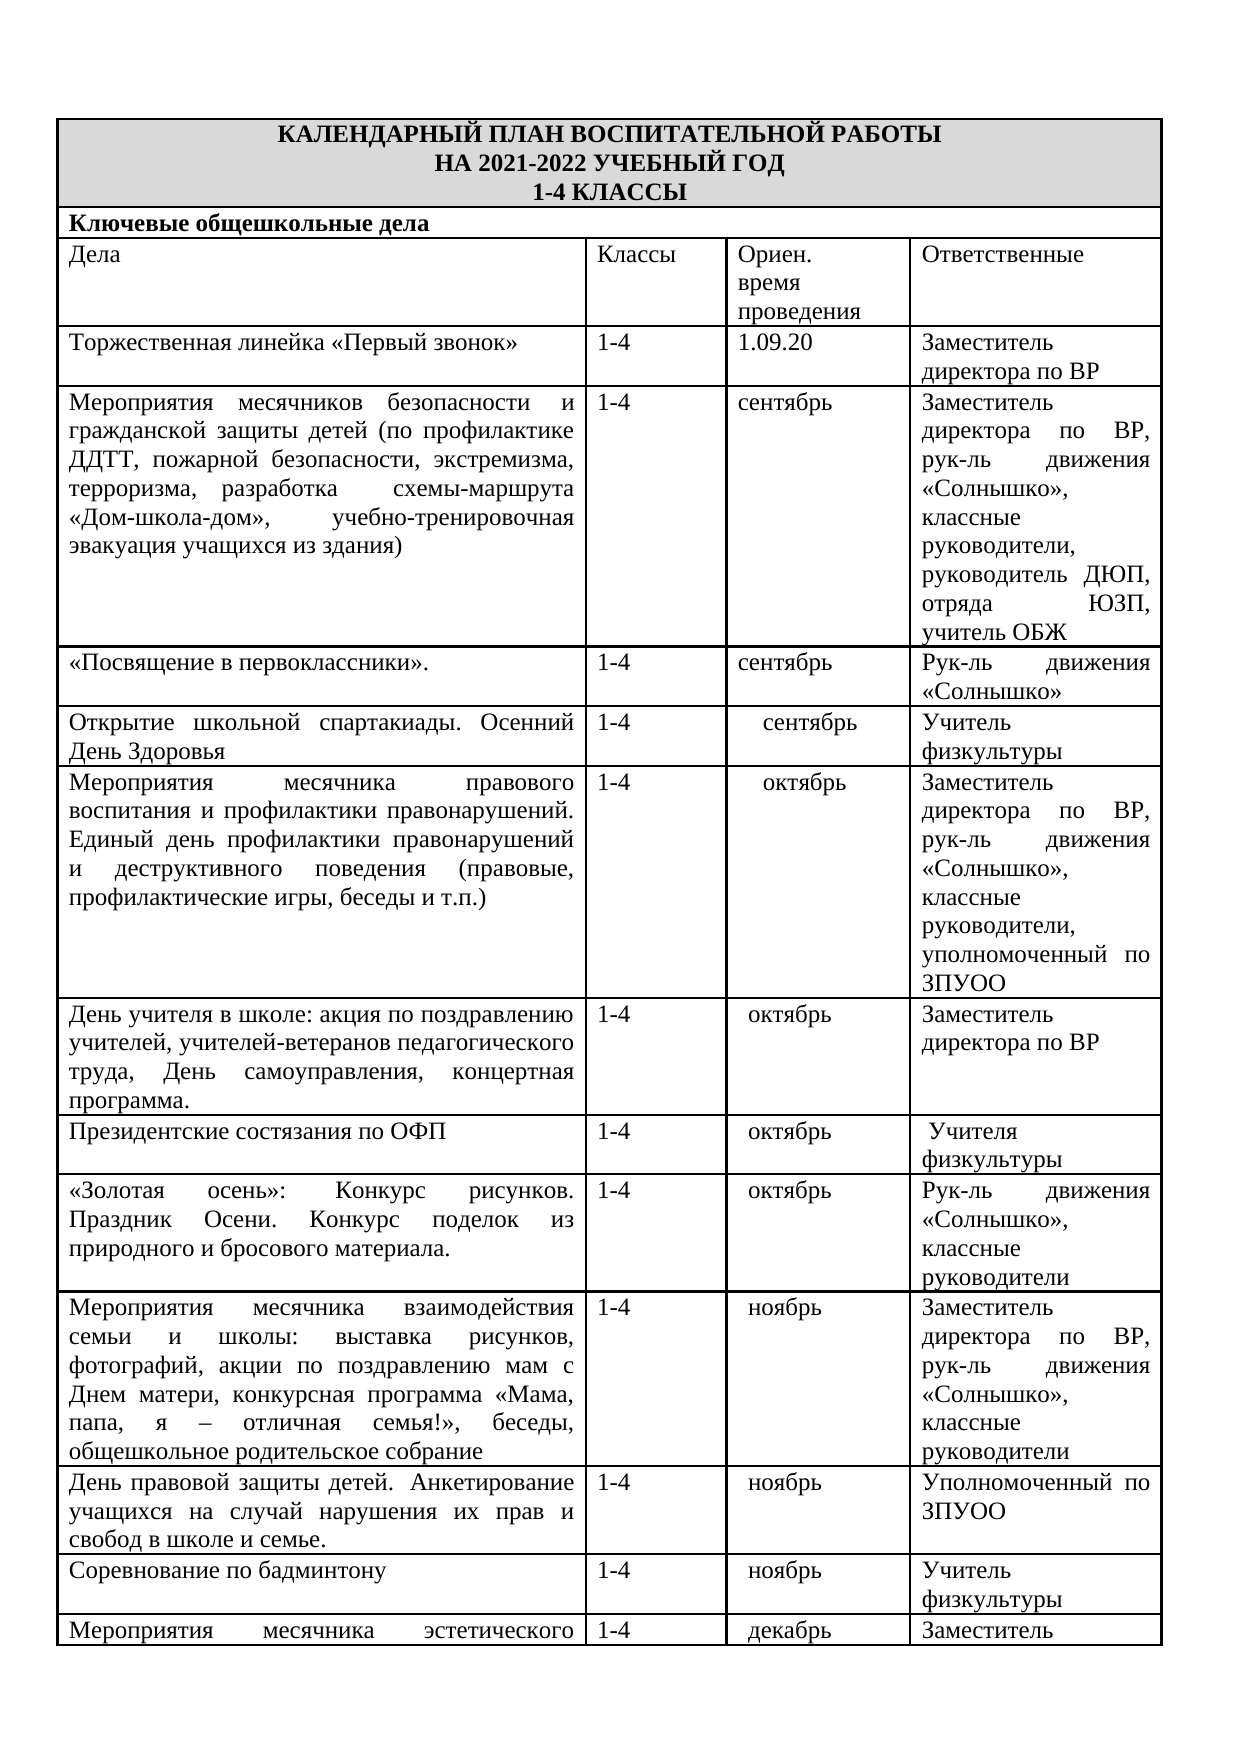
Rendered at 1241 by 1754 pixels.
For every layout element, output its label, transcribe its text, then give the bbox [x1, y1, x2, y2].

table_cell Президентские состязания по ОФП [59, 1116, 585, 1173]
table_cell 1-4 [587, 707, 725, 764]
table_cell Заместитель директора по ВР, рук-ль движения «Солнышко», классные руководители, уполномоченный по ЗПУОО [911, 767, 1160, 997]
table_cell Соревнование по бадминтону [59, 1555, 585, 1613]
table_cell Ключевые общешкольные дела [59, 208, 1160, 237]
table_cell Мероприятия месячника взаимодействия семьи и школы: выставка рисунков, фотографий, акции по поздравлению мам с Днем матери, конкурсная программа «Мама, папа, я – отличная семья!», беседы, общешкольное родительское собрание [59, 1293, 585, 1465]
table_cell 1-4 [587, 1293, 725, 1465]
table_cell ноябрь [728, 1467, 909, 1553]
table_cell 1-4 [587, 327, 725, 384]
table_cell Мероприятия месячника правового воспитания и профилактики правонарушений. Единый день профилактики правонарушений и деструктивного поведения (правовые, профилактические игры, беседы и т.п.) [59, 767, 585, 997]
table_cell 1-4 [587, 1467, 725, 1553]
table_cell Ориен. время проведения [728, 239, 909, 325]
table_cell Дела [59, 239, 585, 325]
table_cell День учителя в школе: акция по поздравлению учителей, учителей-ветеранов педагогического труда, День самоуправления, концертная программа. [59, 999, 585, 1114]
table_cell Заместитель директора по ВР [911, 327, 1160, 384]
table_cell 1-4 [587, 999, 725, 1114]
table_cell Заместитель директора по ВР, рук-ль движения «Солнышко», классные руководители [911, 1293, 1160, 1465]
table_cell Учителя физкультуры [911, 1116, 1160, 1173]
table_cell 1-4 [587, 1615, 725, 1644]
table_cell 1-4 [587, 387, 725, 645]
table_cell 1-4 [587, 648, 725, 705]
table_cell Заместитель директора по ВР, рук-ль движения «Солнышко», классные руководители, руководитель ДЮП, отряда ЮЗП, учитель ОБЖ [911, 387, 1160, 645]
table_cell октябрь [728, 1175, 909, 1290]
table_cell декабрь [728, 1615, 909, 1644]
table_cell 1.09.20 [728, 327, 909, 384]
table_cell 1-4 [587, 1175, 725, 1290]
table_cell октябрь [728, 1116, 909, 1173]
table_cell октябрь [728, 999, 909, 1114]
table_cell 1-4 [587, 1555, 725, 1613]
table_cell ноябрь [728, 1293, 909, 1465]
table_cell сентябрь [728, 648, 909, 705]
table_cell День правовой защиты детей. Анкетирование учащихся на случай нарушения их прав и свобод в школе и семье. [59, 1467, 585, 1553]
table_cell сентябрь [728, 387, 909, 645]
table_cell Учитель физкультуры [911, 707, 1160, 764]
table_cell Торжественная линейка «Первый звонок» [59, 327, 585, 384]
table_cell Мероприятия месячников безопасности и гражданской защиты детей (по профилактике ДДТТ, пожарной безопасности, экстремизма, терроризма, разработка схемы-маршрута «Дом-школа-дом», учебно-тренировочная эвакуация учащихся из здания) [59, 387, 585, 645]
table_cell Уполномоченный по ЗПУОО [911, 1467, 1160, 1553]
table_header КАЛЕНДАРНЫЙ ПЛАН ВОСПИТАТЕЛЬНОЙ РАБОТЫ НА 2021-2022 УЧЕБНЫЙ ГОД 1-4 КЛАССЫ [59, 120, 1160, 206]
table_cell октябрь [728, 767, 909, 997]
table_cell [59, 1615, 585, 1644]
table_cell Рук-ль движения «Солнышко», классные руководители [911, 1175, 1160, 1290]
table_cell Открытие школьной спартакиады. Осенний День Здоровья [59, 707, 585, 764]
table_cell «Золотая осень»: Конкурс рисунков. Праздник Осени. Конкурс поделок из природного и бросового материала. [59, 1175, 585, 1290]
table_cell Учитель физкультуры [911, 1555, 1160, 1613]
table_cell Ответственные [911, 239, 1160, 325]
table_cell ноябрь [728, 1555, 909, 1613]
table_cell Классы [587, 239, 725, 325]
table_cell «Посвящение в первоклассники». [59, 648, 585, 705]
table_cell Заместитель директора по ВР [911, 999, 1160, 1114]
table_cell 1-4 [587, 1116, 725, 1173]
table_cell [911, 1615, 1160, 1644]
table_cell Рук-ль движения «Солнышко» [911, 648, 1160, 705]
table_cell сентябрь [728, 707, 909, 764]
table_cell 1-4 [587, 767, 725, 997]
